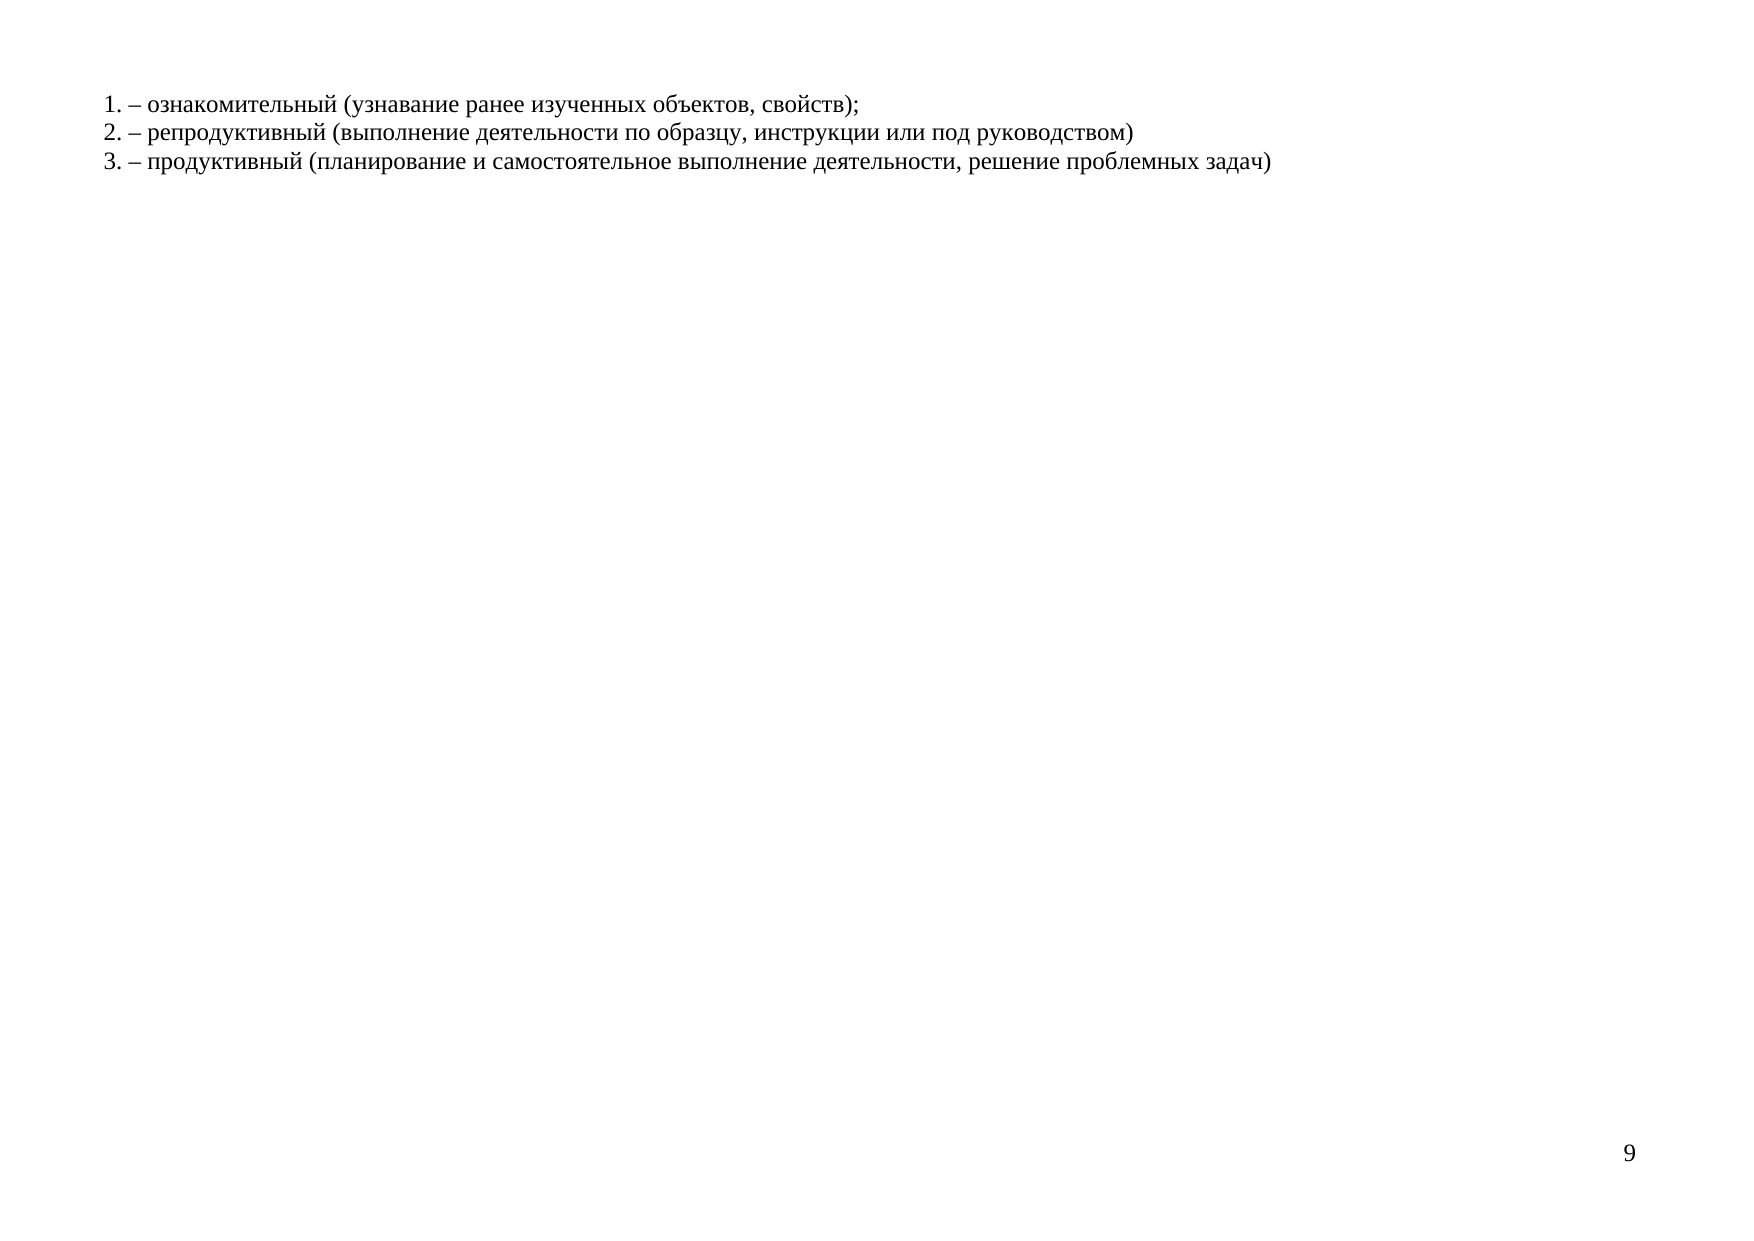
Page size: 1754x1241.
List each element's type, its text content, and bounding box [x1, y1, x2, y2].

text 1. – ознакомительный (узнавание ранее изученных объектов, свойств); [103, 89, 1636, 117]
text 3. – продуктивный (планирование и самостоятельное выполнение деятельности, решение проблемных задач) [103, 146, 1636, 175]
text 2. – репродуктивный (выполнение деятельности по образцу, инструкции или под руководством) [103, 117, 1636, 146]
